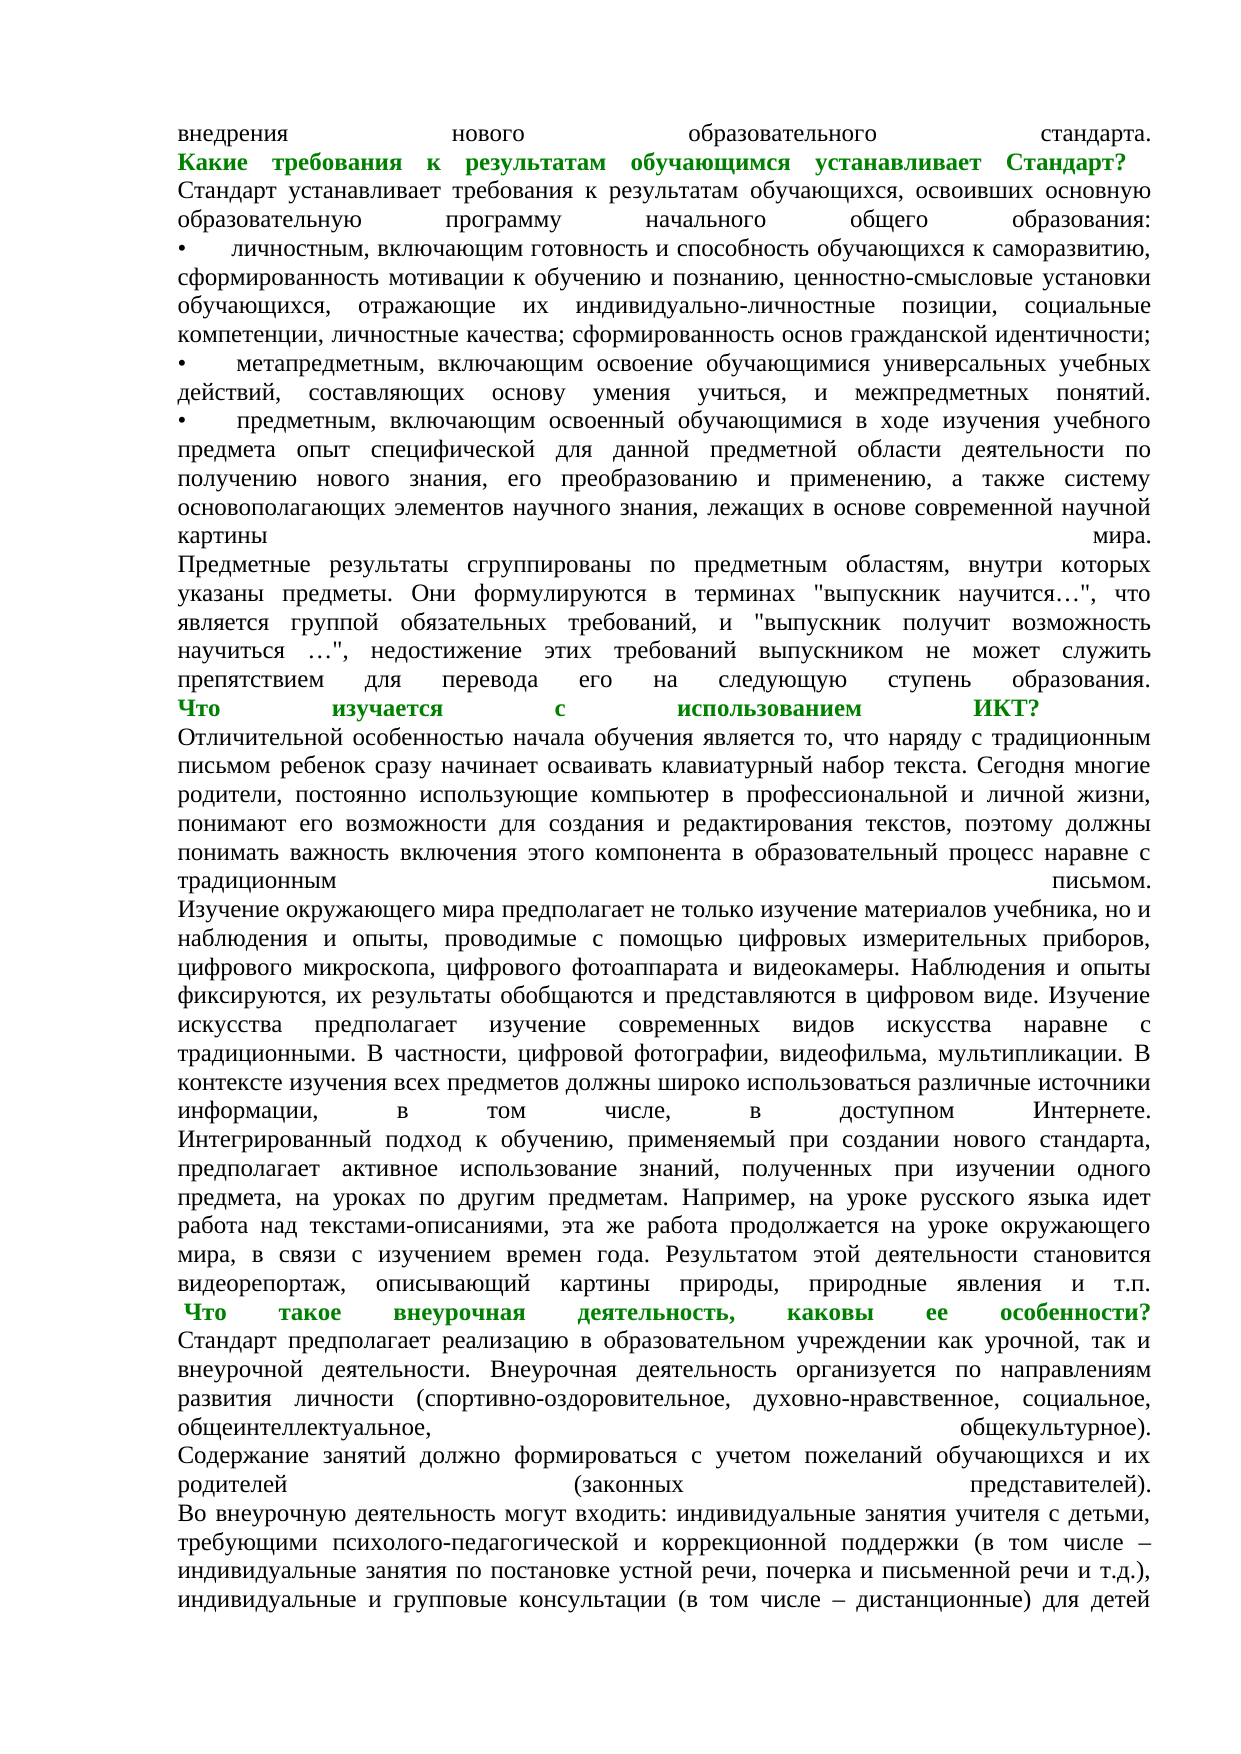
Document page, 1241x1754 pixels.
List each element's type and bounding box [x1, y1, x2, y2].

text [177, 118, 1152, 1613]
